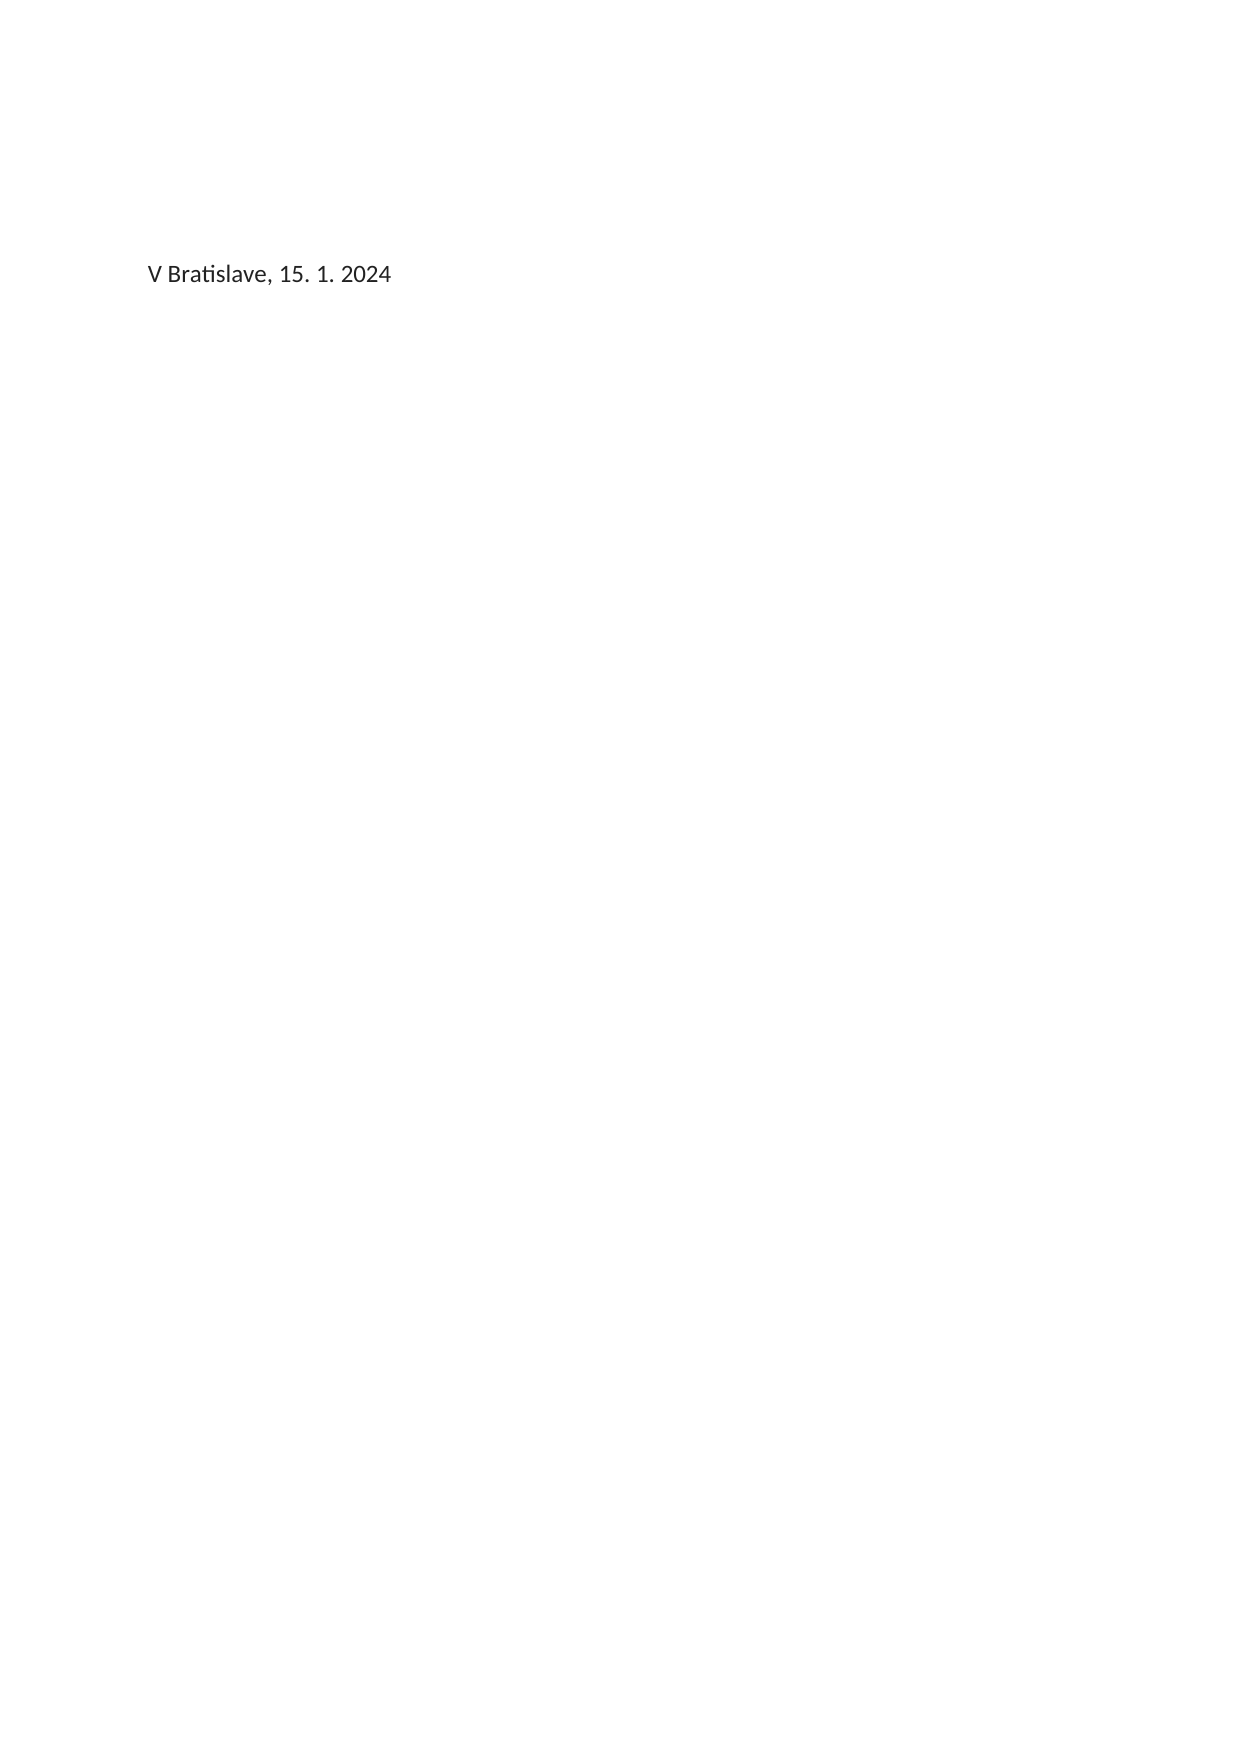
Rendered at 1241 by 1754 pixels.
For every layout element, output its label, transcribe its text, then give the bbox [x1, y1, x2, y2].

text V Bratislave, 15. 1. 2024 [148, 259, 1093, 289]
